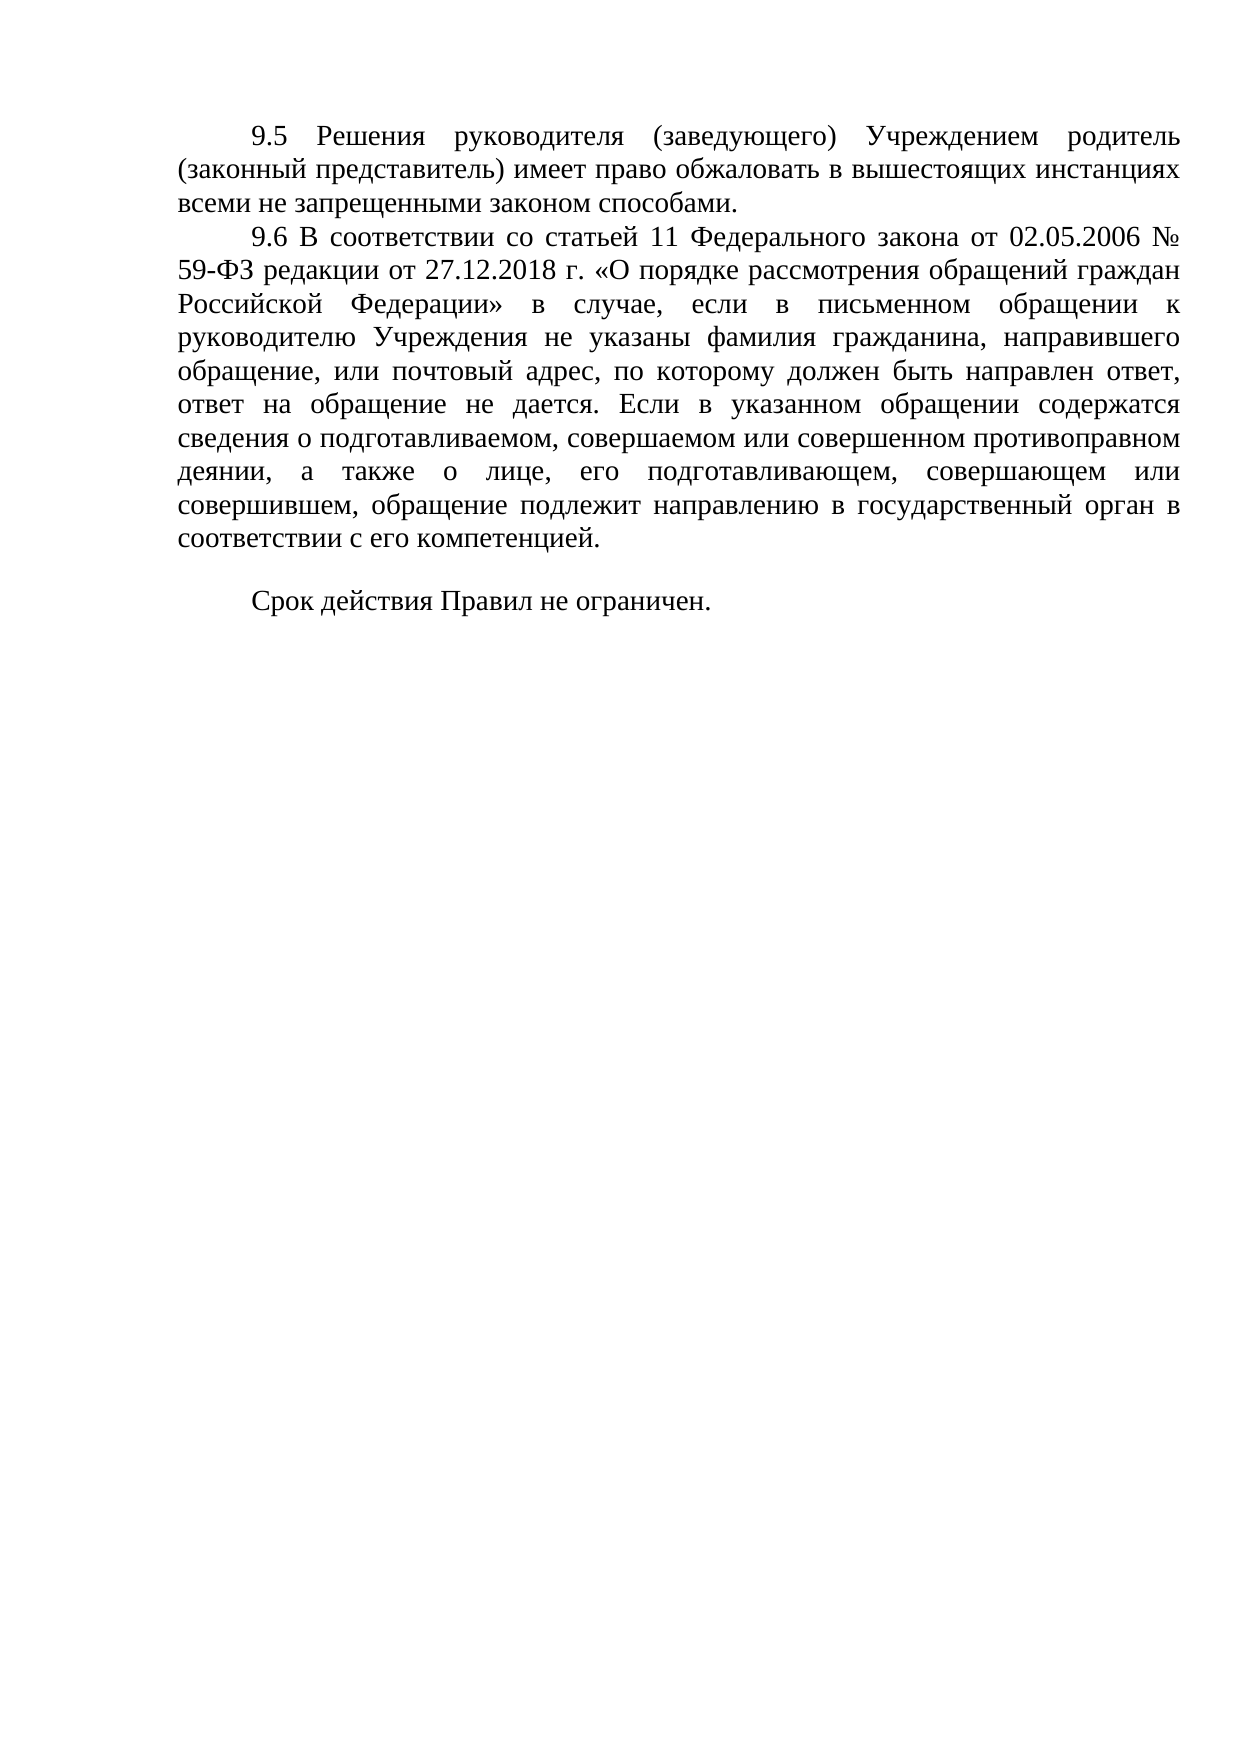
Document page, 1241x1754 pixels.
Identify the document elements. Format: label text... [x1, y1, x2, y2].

text Срок действия Правил не ограничен. [177, 583, 1181, 616]
text 9.6 В соответствии со статьей 11 Федерального закона от 02.05.2006 № 59-ФЗ редакции от 27.12.2018 г. «О порядке рассмотрения обращений граждан Российской Федерации» в случае, если в письменном обращении к руководителю Учреждения не указаны фамилия гражданина, направившего обращение, или почтовый адрес, по которому должен быть направлен ответ, ответ на обращение не дается. Если в указанном обращении содержатся сведения о подготавливаемом, совершаемом или совершенном противоправном деянии, а также о лице, его подготавливающем, совершающем или совершившем, обращение подлежит направлению в государственный орган в соответствии с его компетенцией. [177, 219, 1181, 554]
text 9.5 Решения руководителя (заведующего) Учреждением родитель (законный представитель) имеет право обжаловать в вышестоящих инстанциях всеми не запрещенными законом способами. [177, 118, 1181, 219]
